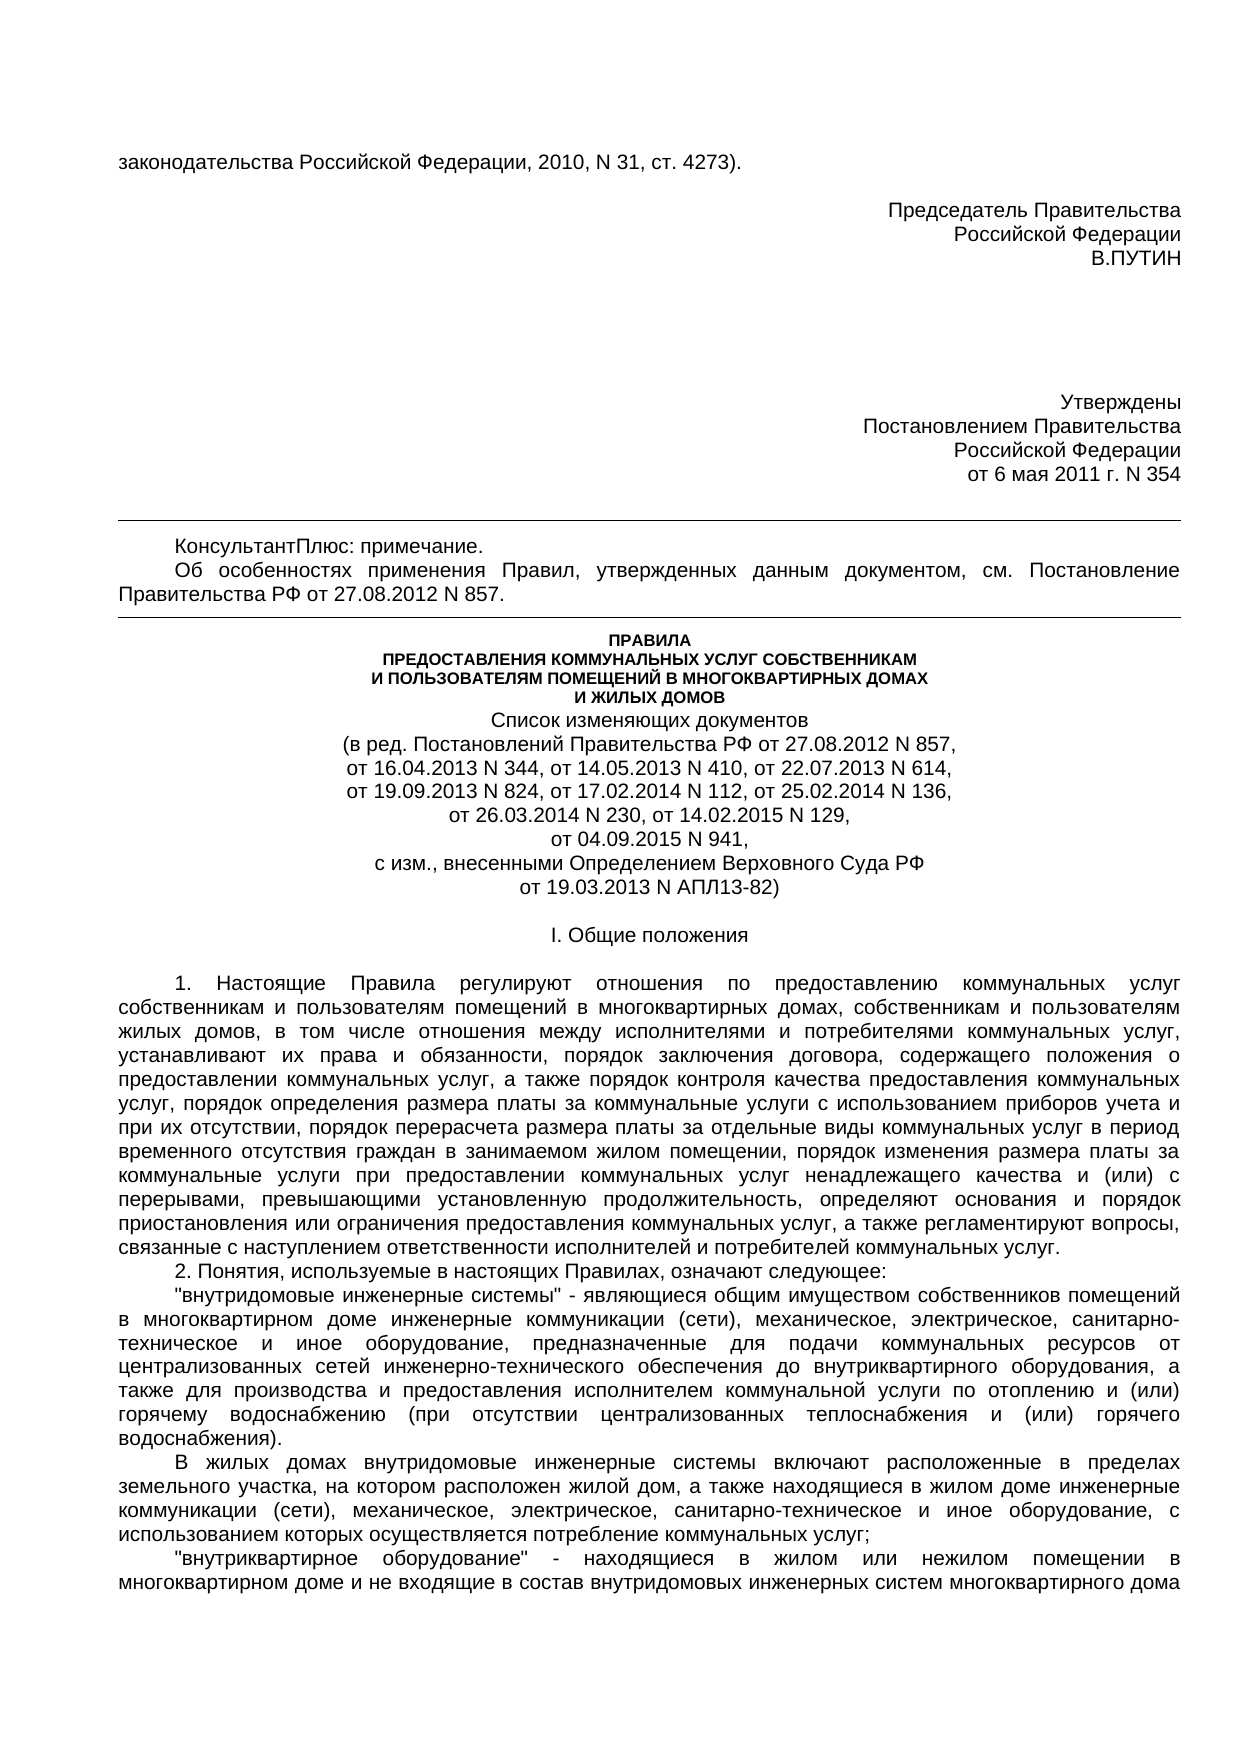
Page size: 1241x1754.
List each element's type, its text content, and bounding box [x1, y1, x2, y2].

text от 04.09.2015 N 941, [118, 827, 1181, 851]
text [118, 1546, 1181, 1594]
title ПРАВИЛА [118, 631, 1181, 650]
text от 26.03.2014 N 230, от 14.02.2015 N 129, [118, 803, 1181, 827]
text I. Общие положения [118, 923, 1181, 947]
text КонсультантПлюс: примечание. [118, 534, 1181, 558]
text Российской Федерации [118, 437, 1181, 461]
text от 6 мая 2011 г. N 354 [118, 461, 1181, 485]
text 1. Настоящие Правила регулируют отношения по предоставлению коммунальных услуг собственникам и пользователям помещений в многоквартирных домах, собственникам и пользователям жилых домов, в том числе отношения между исполнителями и потребителями коммунальных услуг, устанавливают их права и обязанности, порядок заключения договора, содержащего положения о предоставлении коммунальных услуг, а также порядок контроля качества предоставления коммунальных услуг, порядок определения размера платы за коммунальные услуги с использованием приборов учета и при их отсутствии, порядок перерасчета размера платы за отдельные виды коммунальных услуг в период временного отсутствия граждан в занимаемом жилом помещении, порядок изменения размера платы за коммунальные услуги при предоставлении коммунальных услуг ненадлежащего качества и (или) с перерывами, превышающими установленную продолжительность, определяют основания и порядок приостановления или ограничения предоставления коммунальных услуг, а также регламентируют вопросы, связанные с наступлением ответственности исполнителей и потребителей коммунальных услуг. [118, 971, 1181, 1258]
text 2. Понятия, используемые в настоящих Правилах, означают следующее: [118, 1258, 1181, 1282]
text "внутридомовые инженерные системы" - являющиеся общим имуществом собственников помещений в многоквартирном доме инженерные коммуникации (сети), механическое, электрическое, санитарно-техническое и иное оборудование, предназначенные для подачи коммунальных ресурсов от централизованных сетей инженерно-технического обеспечения до внутриквартирного оборудования, а также для производства и предоставления исполнителем коммунальной услуги по отоплению и (или) горячему водоснабжению (при отсутствии централизованных теплоснабжения и (или) горячего водоснабжения). [118, 1282, 1181, 1450]
text Председатель Правительства [118, 198, 1181, 222]
text В жилых домах внутридомовые инженерные системы включают расположенные в пределах земельного участка, на котором расположен жилой дом, а также находящиеся в жилом доме инженерные коммуникации (сети), механическое, электрическое, санитарно-техническое и иное оборудование, с использованием которых осуществляется потребление коммунальных услуг; [118, 1450, 1181, 1546]
title И ЖИЛЫХ ДОМОВ [118, 688, 1181, 707]
title ПРЕДОСТАВЛЕНИЯ КОММУНАЛЬНЫХ УСЛУГ СОБСТВЕННИКАМ [118, 650, 1181, 669]
text Российской Федерации [118, 222, 1181, 246]
text с изм., внесенными Определением Верховного Суда РФ [118, 851, 1181, 875]
text В.ПУТИН [118, 246, 1181, 270]
text от 19.09.2013 N 824, от 17.02.2014 N 112, от 25.02.2014 N 136, [118, 779, 1181, 803]
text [118, 150, 1181, 174]
text от 16.04.2013 N 344, от 14.05.2013 N 410, от 22.07.2013 N 614, [118, 755, 1181, 779]
text Список изменяющих документов [118, 707, 1181, 731]
text Об особенностях применения Правил, утвержденных данным документом, см. Постановление Правительства РФ от 27.08.2012 N 857. [118, 558, 1181, 606]
text Постановлением Правительства [118, 413, 1181, 437]
text (в ред. Постановлений Правительства РФ от 27.08.2012 N 857, [118, 731, 1181, 755]
text Утверждены [118, 389, 1181, 413]
text от 19.03.2013 N АПЛ13-82) [118, 875, 1181, 899]
title И ПОЛЬЗОВАТЕЛЯМ ПОМЕЩЕНИЙ В МНОГОКВАРТИРНЫХ ДОМАХ [118, 669, 1181, 688]
